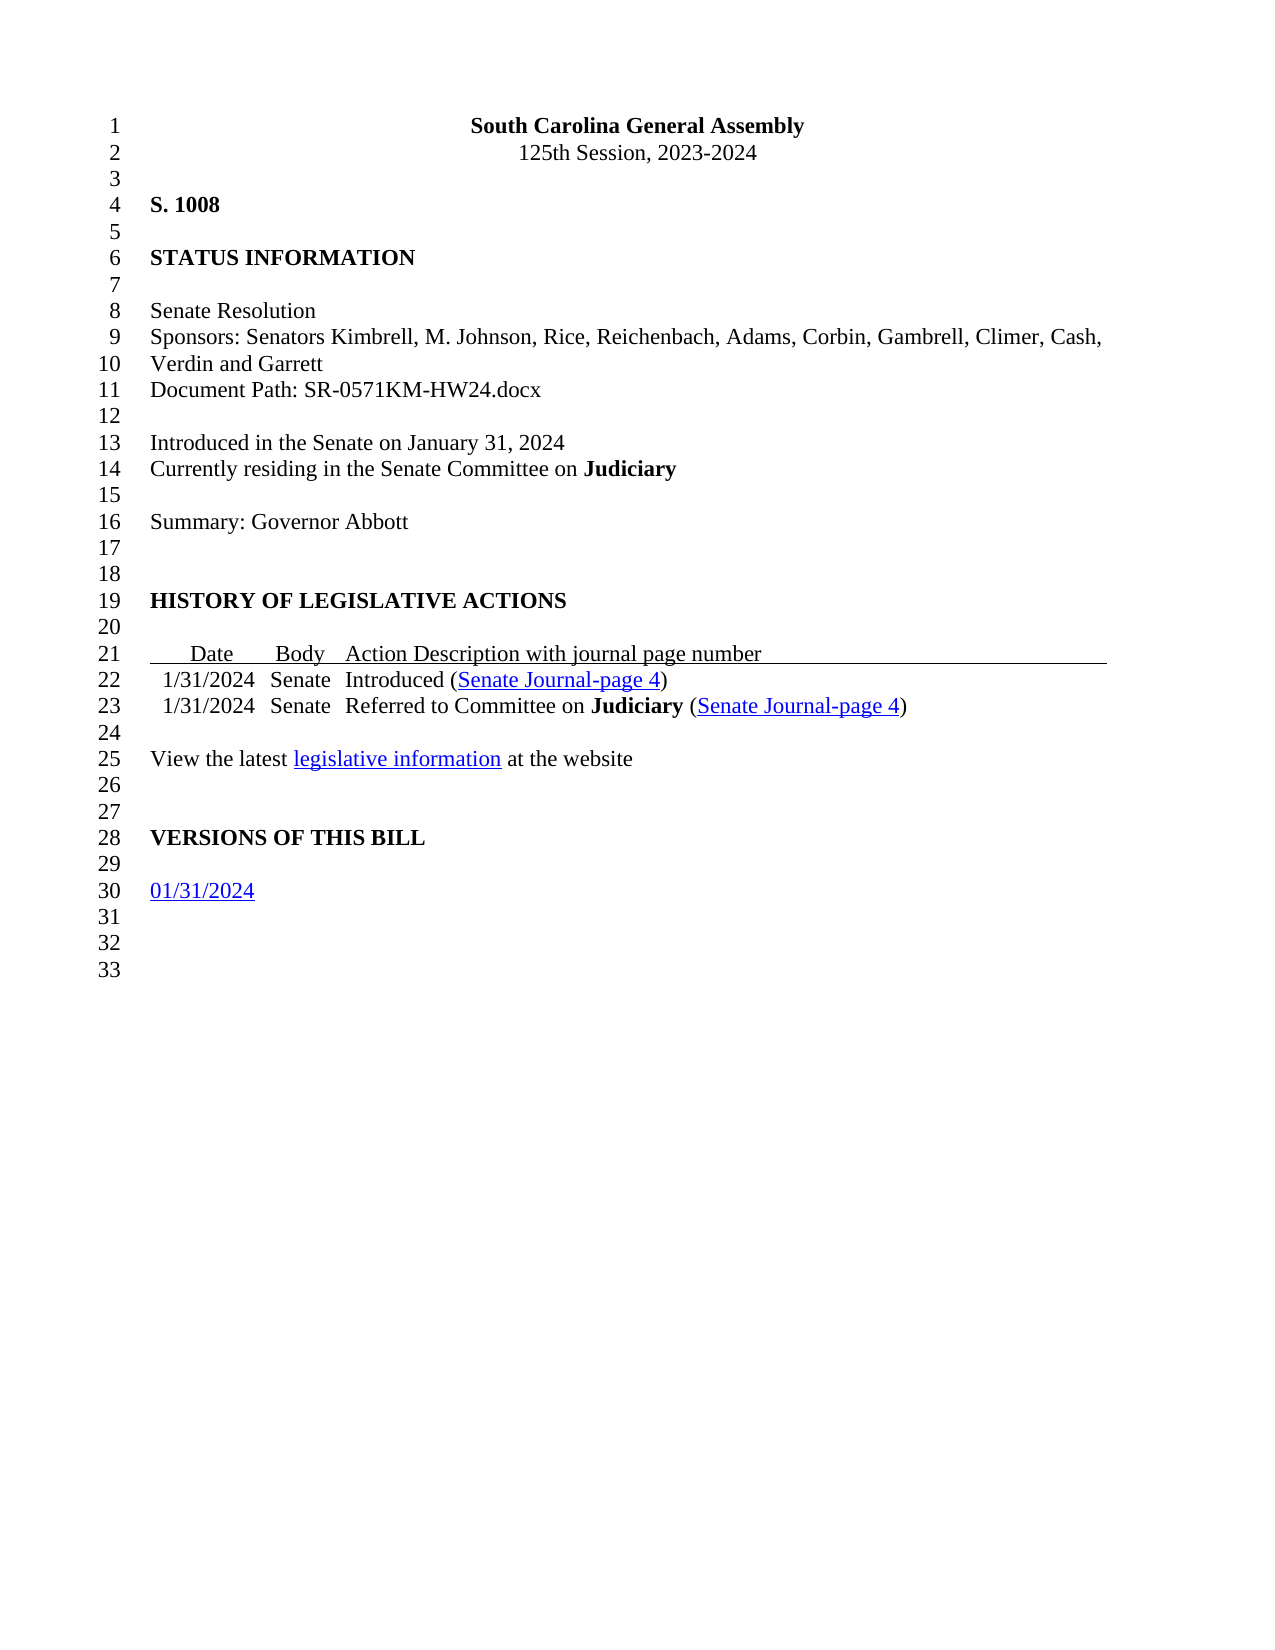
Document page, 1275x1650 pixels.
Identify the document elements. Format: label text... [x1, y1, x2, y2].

text 01/31/2024 [150, 877, 1125, 903]
text HISTORY OF LEGISLATIVE ACTIONS [150, 587, 1125, 613]
text 1/31/2024 Senate Referred to Committee on Judiciary (Senate Journal-page 4) [150, 692, 1125, 719]
text STATUS INFORMATION [150, 244, 1125, 271]
text Currently residing in the Senate Committee on Judiciary [150, 455, 1125, 481]
text S. 1008 [150, 192, 1125, 218]
text 1/31/2024 Senate Introduced (Senate Journal-page 4) [150, 666, 1125, 692]
text View the latest legislative information at the website [150, 745, 1125, 771]
text Sponsors: Senators Kimbrell, M. Johnson, Rice, Reichenbach, Adams, Corbin, Gambrell, Climer, Cash, Verdin and Garrett [150, 323, 1125, 376]
text Document Path: SR-0571KM-HW24.docx [150, 376, 1125, 402]
text VERSIONS OF THIS BILL [150, 824, 1125, 850]
text Introduced in the Senate on January 31, 2024 [150, 429, 1125, 455]
text Date Body Action Description with journal page number [150, 639, 1125, 666]
text Senate Resolution [150, 297, 1125, 323]
text Summary: Governor Abbott [150, 508, 1125, 534]
text 125th Session, 2023-2024 [150, 139, 1125, 165]
text South Carolina General Assembly [150, 112, 1125, 139]
